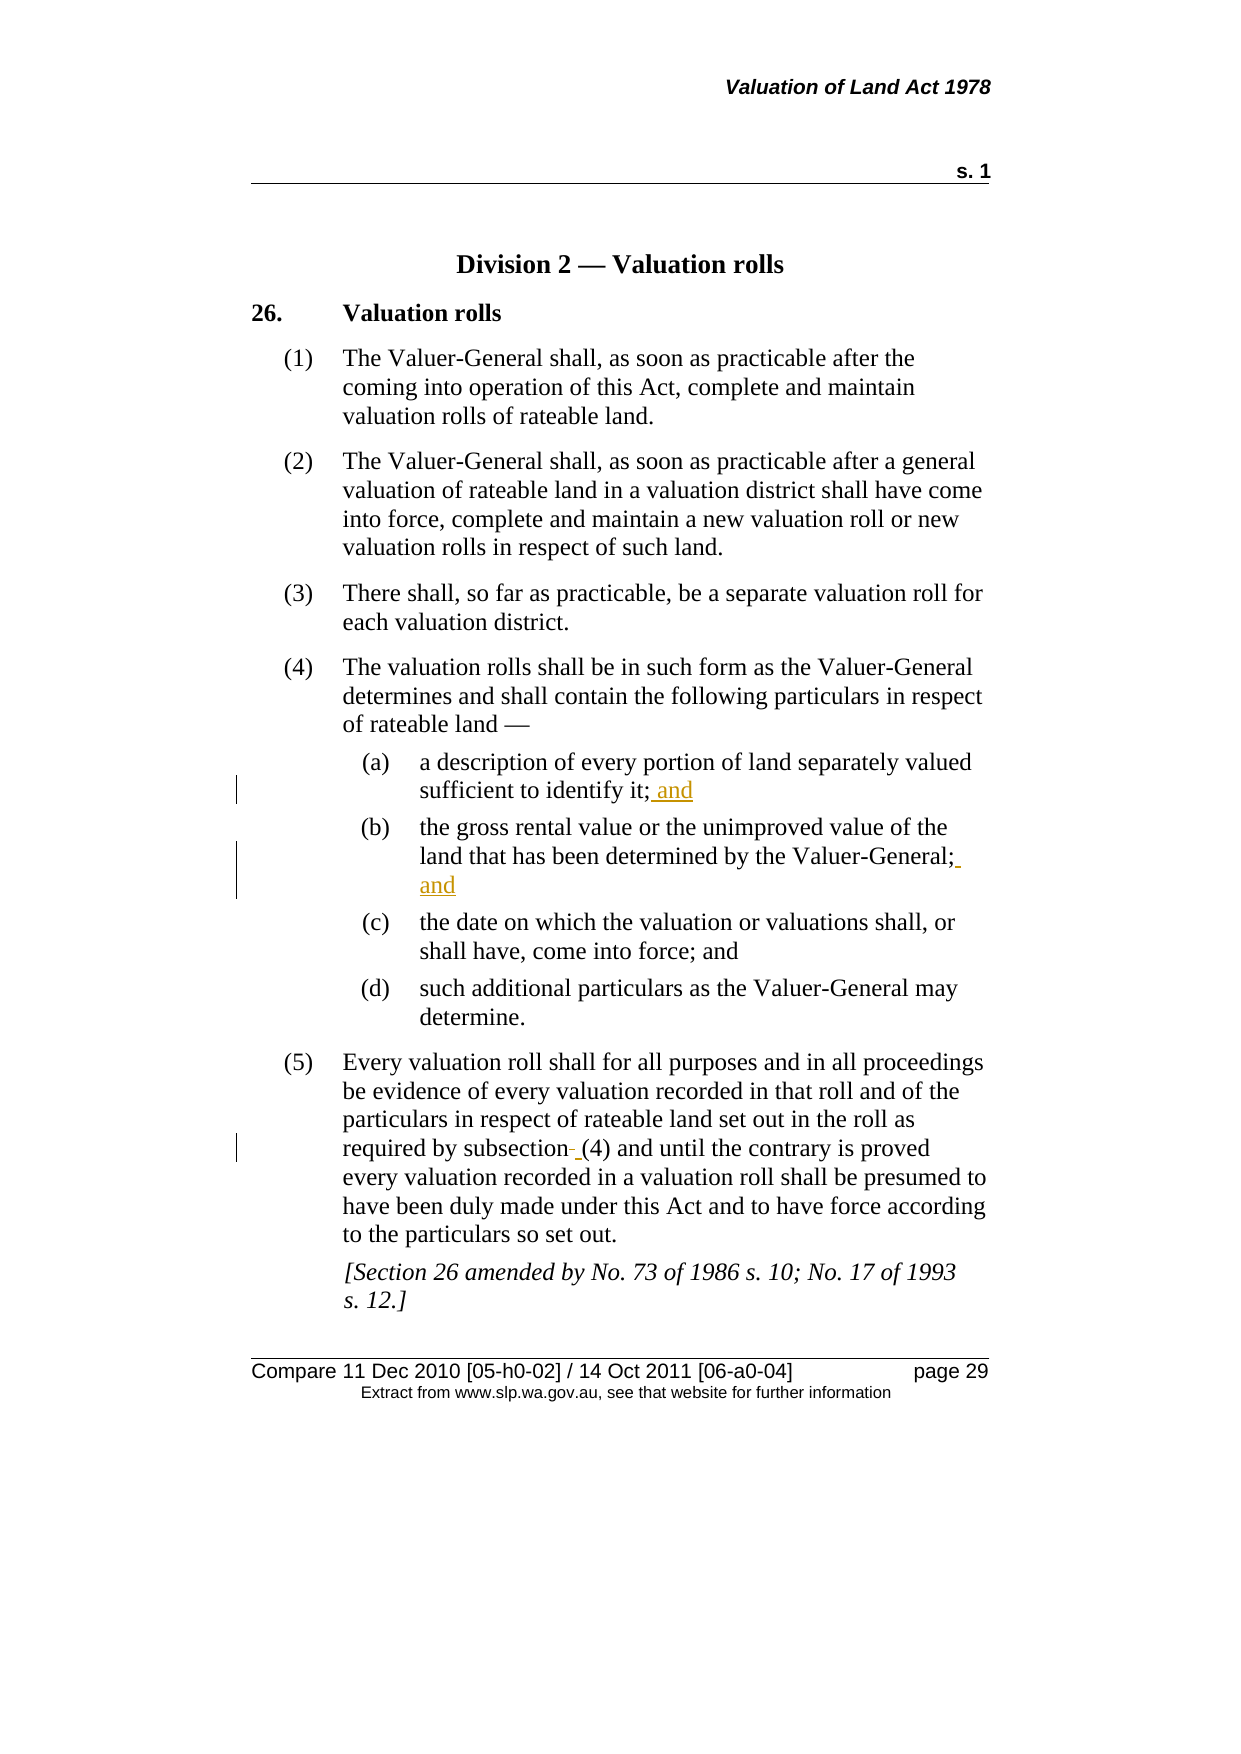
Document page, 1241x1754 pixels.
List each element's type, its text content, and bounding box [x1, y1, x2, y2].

subtitle Division 2 — Valuation rolls [251, 248, 989, 279]
text [Section 26 amended by No. 73 of 1986 s. 10; No. 17 of 1993 s. 12.] [251, 1257, 989, 1314]
text (c) the date on which the valuation or valuations shall, or shall have, come into force; and [251, 907, 989, 964]
text (d) such additional particulars as the Valuer-General may determine. [251, 973, 989, 1030]
text (a) a description of every portion of land separately valued sufficient to identify it; [251, 747, 989, 804]
text (1) The Valuer-General shall, as soon as practicable after the coming into operation of this Act, complete and maintain valuation rolls of rateable land. [251, 343, 989, 429]
text (5) Every valuation roll shall for all purposes and in all proceedings be evidence of every valuation recorded in that roll and of the particulars in respect of rateable land set out in the roll as required by subsection(4) and until the contrary is proved every valuation recorded in a valuation roll shall be presumed to have been duly made under this Act and to have force according to the particulars so set out. [251, 1047, 989, 1248]
text (2) The Valuer-General shall, as soon as practicable after a general valuation of rateable land in a valuation district shall have come into force, complete and maintain a new valuation roll or new valuation rolls in respect of such land. [251, 446, 989, 561]
text (4) The valuation rolls shall be in such form as the Valuer-General determines and shall contain the following particulars in respect of rateable land — [251, 652, 989, 738]
text (3) There shall, so far as practicable, be a separate valuation roll for each valuation district. [251, 578, 989, 635]
text (b) the gross rental value or the unimproved value of the land that has been determined by the Valuer-General; [251, 812, 989, 899]
subtitle 26. Valuation rolls [251, 298, 989, 327]
